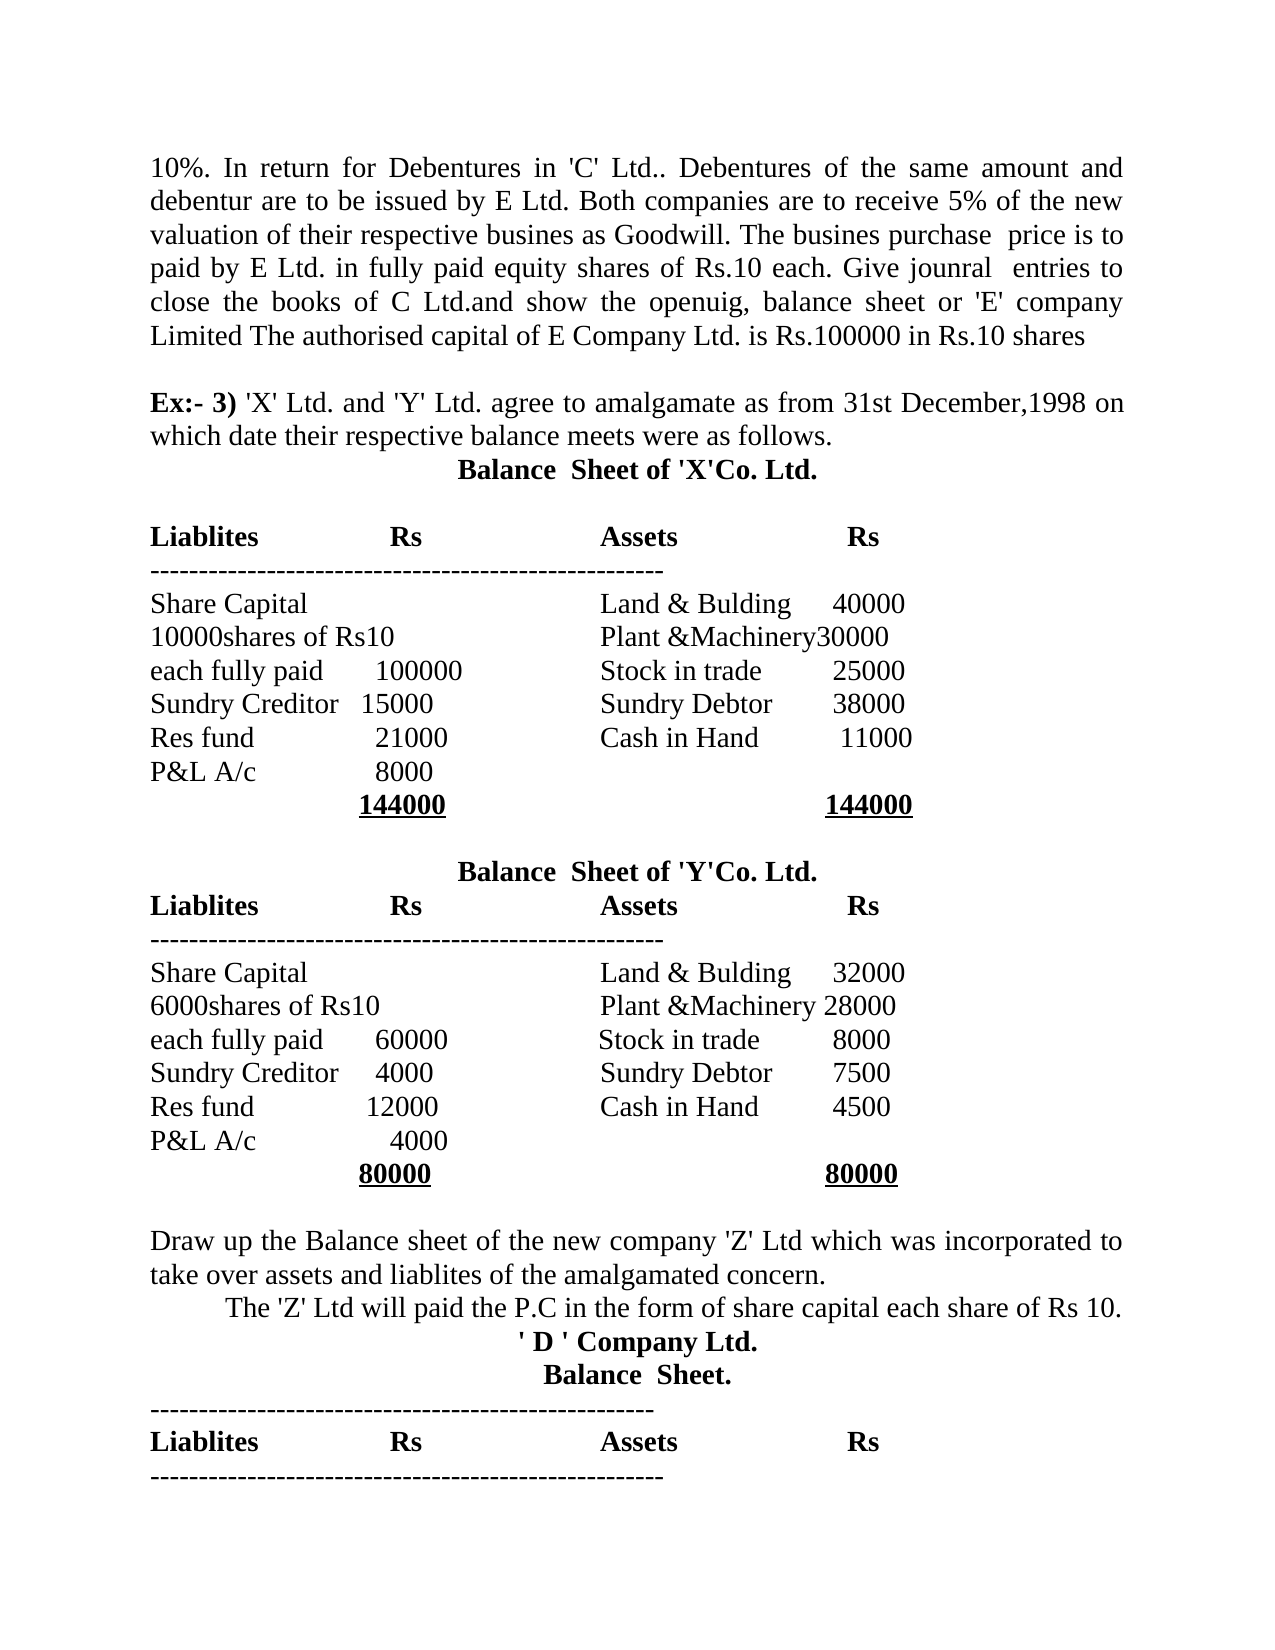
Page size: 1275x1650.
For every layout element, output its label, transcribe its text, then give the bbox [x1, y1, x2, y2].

text 80000 80000 [150, 1156, 1125, 1190]
text ---------------------------------------------------- [150, 1391, 1125, 1424]
text Draw up the Balance sheet of the new company 'Z' Ltd which was incorporated to take over assets and liablites of the amalgamated concern. [150, 1223, 1125, 1290]
text Res fund 21000 Cash in Hand 11000 [150, 720, 1125, 754]
text each fully paid 60000 Stock in trade 8000 [150, 1022, 1125, 1056]
text Sundry Creditor 4000 Sundry Debtor 7500 [150, 1056, 1125, 1089]
text Balance Sheet of 'X'Co. Ltd. [150, 452, 1125, 485]
text Liablites Rs Assets Rs [150, 888, 1125, 921]
text The 'Z' Ltd will paid the P.C in the form of share capital each share of Rs 10. [150, 1290, 1125, 1324]
text Res fund 12000 Cash in Hand 4500 [150, 1089, 1125, 1123]
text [150, 150, 1125, 351]
text Liablites Rs Assets Rs [150, 519, 1125, 552]
text Liablites Rs Assets Rs [150, 1424, 1125, 1458]
text Sundry Creditor 15000 Sundry Debtor 38000 [150, 687, 1125, 720]
text Share Capital Land & Bulding 32000 [150, 955, 1125, 988]
text each fully paid 100000 Stock in trade 25000 [150, 653, 1125, 687]
text P&L A/c 4000 [150, 1123, 1125, 1156]
text Share Capital Land & Bulding 40000 [150, 586, 1125, 619]
text Ex:- 3) 'X' Ltd. and 'Y' Ltd. agree to amalgamate as from 31st December,1998 on which date their respective balance meets were as follows. [150, 385, 1125, 452]
text 6000shares of Rs10 Plant &Machinery 28000 [150, 988, 1125, 1022]
text ' D ' Company Ltd. [150, 1324, 1125, 1357]
text ----------------------------------------------------- [150, 921, 1125, 955]
text 10000shares of Rs10 Plant &Machinery30000 [150, 619, 1125, 653]
text Balance Sheet. [150, 1357, 1125, 1391]
text 144000 144000 [150, 787, 1125, 821]
text ----------------------------------------------------- [150, 552, 1125, 586]
text ----------------------------------------------------- [150, 1458, 1125, 1492]
text P&L A/c 8000 [150, 754, 1125, 787]
text Balance Sheet of 'Y'Co. Ltd. [150, 854, 1125, 888]
